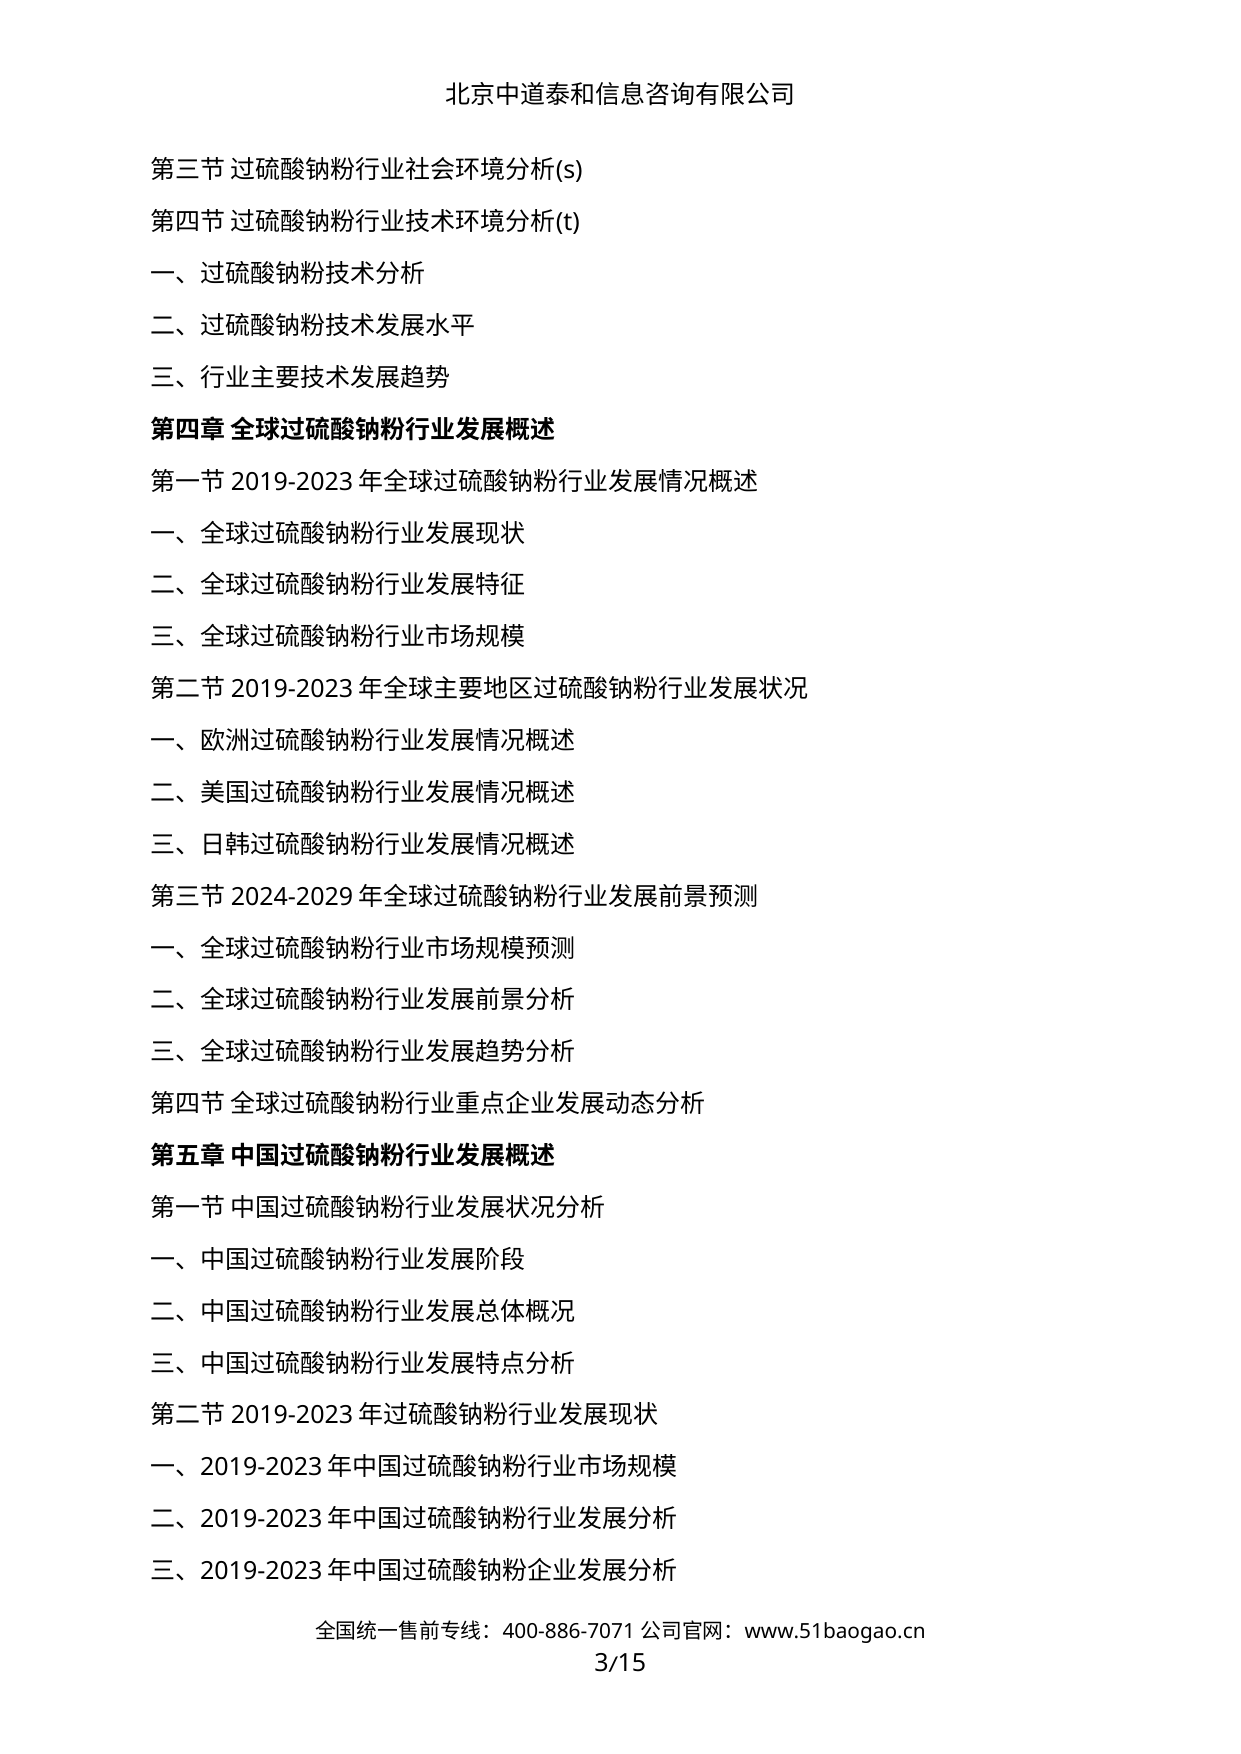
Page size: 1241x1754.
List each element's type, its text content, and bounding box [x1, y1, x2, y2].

text 第一节 中国过硫酸钠粉行业发展状况分析 [150, 1187, 1090, 1224]
text 第二节 2019-2023年过硫酸钠粉行业发展现状 [150, 1395, 1090, 1431]
text 三、2019-2023年中国过硫酸钠粉企业发展分析 [150, 1551, 1090, 1587]
text 一、中国过硫酸钠粉行业发展阶段 [150, 1239, 1090, 1276]
text 第四节 全球过硫酸钠粉行业重点企业发展动态分析 [150, 1084, 1090, 1120]
text 一、欧洲过硫酸钠粉行业发展情况概述 [150, 721, 1090, 757]
text 三、日韩过硫酸钠粉行业发展情况概述 [150, 824, 1090, 861]
text 二、中国过硫酸钠粉行业发展总体概况 [150, 1291, 1090, 1327]
text 三、全球过硫酸钠粉行业市场规模 [150, 617, 1090, 653]
text 三、行业主要技术发展趋势 [150, 357, 1090, 394]
text 第五章 中国过硫酸钠粉行业发展概述 [150, 1136, 1090, 1172]
text 第四章 全球过硫酸钠粉行业发展概述 [150, 409, 1090, 446]
text 第二节 2019-2023年全球主要地区过硫酸钠粉行业发展状况 [150, 669, 1090, 705]
text 第三节 过硫酸钠粉行业社会环境分析(s) [150, 150, 1090, 186]
text 第四节 过硫酸钠粉行业技术环境分析(t) [150, 202, 1090, 238]
text 二、2019-2023年中国过硫酸钠粉行业发展分析 [150, 1499, 1090, 1535]
text 二、全球过硫酸钠粉行业发展特征 [150, 565, 1090, 601]
text 二、过硫酸钠粉技术发展水平 [150, 306, 1090, 342]
text 一、2019-2023年中国过硫酸钠粉行业市场规模 [150, 1447, 1090, 1483]
text 三、中国过硫酸钠粉行业发展特点分析 [150, 1343, 1090, 1379]
text 一、全球过硫酸钠粉行业市场规模预测 [150, 928, 1090, 964]
text 一、全球过硫酸钠粉行业发展现状 [150, 513, 1090, 549]
text 一、过硫酸钠粉技术分析 [150, 254, 1090, 290]
text 二、全球过硫酸钠粉行业发展前景分析 [150, 980, 1090, 1016]
text 三、全球过硫酸钠粉行业发展趋势分析 [150, 1032, 1090, 1068]
text 第三节 2024-2029年全球过硫酸钠粉行业发展前景预测 [150, 876, 1090, 912]
text 二、美国过硫酸钠粉行业发展情况概述 [150, 772, 1090, 809]
text 第一节 2019-2023年全球过硫酸钠粉行业发展情况概述 [150, 461, 1090, 497]
